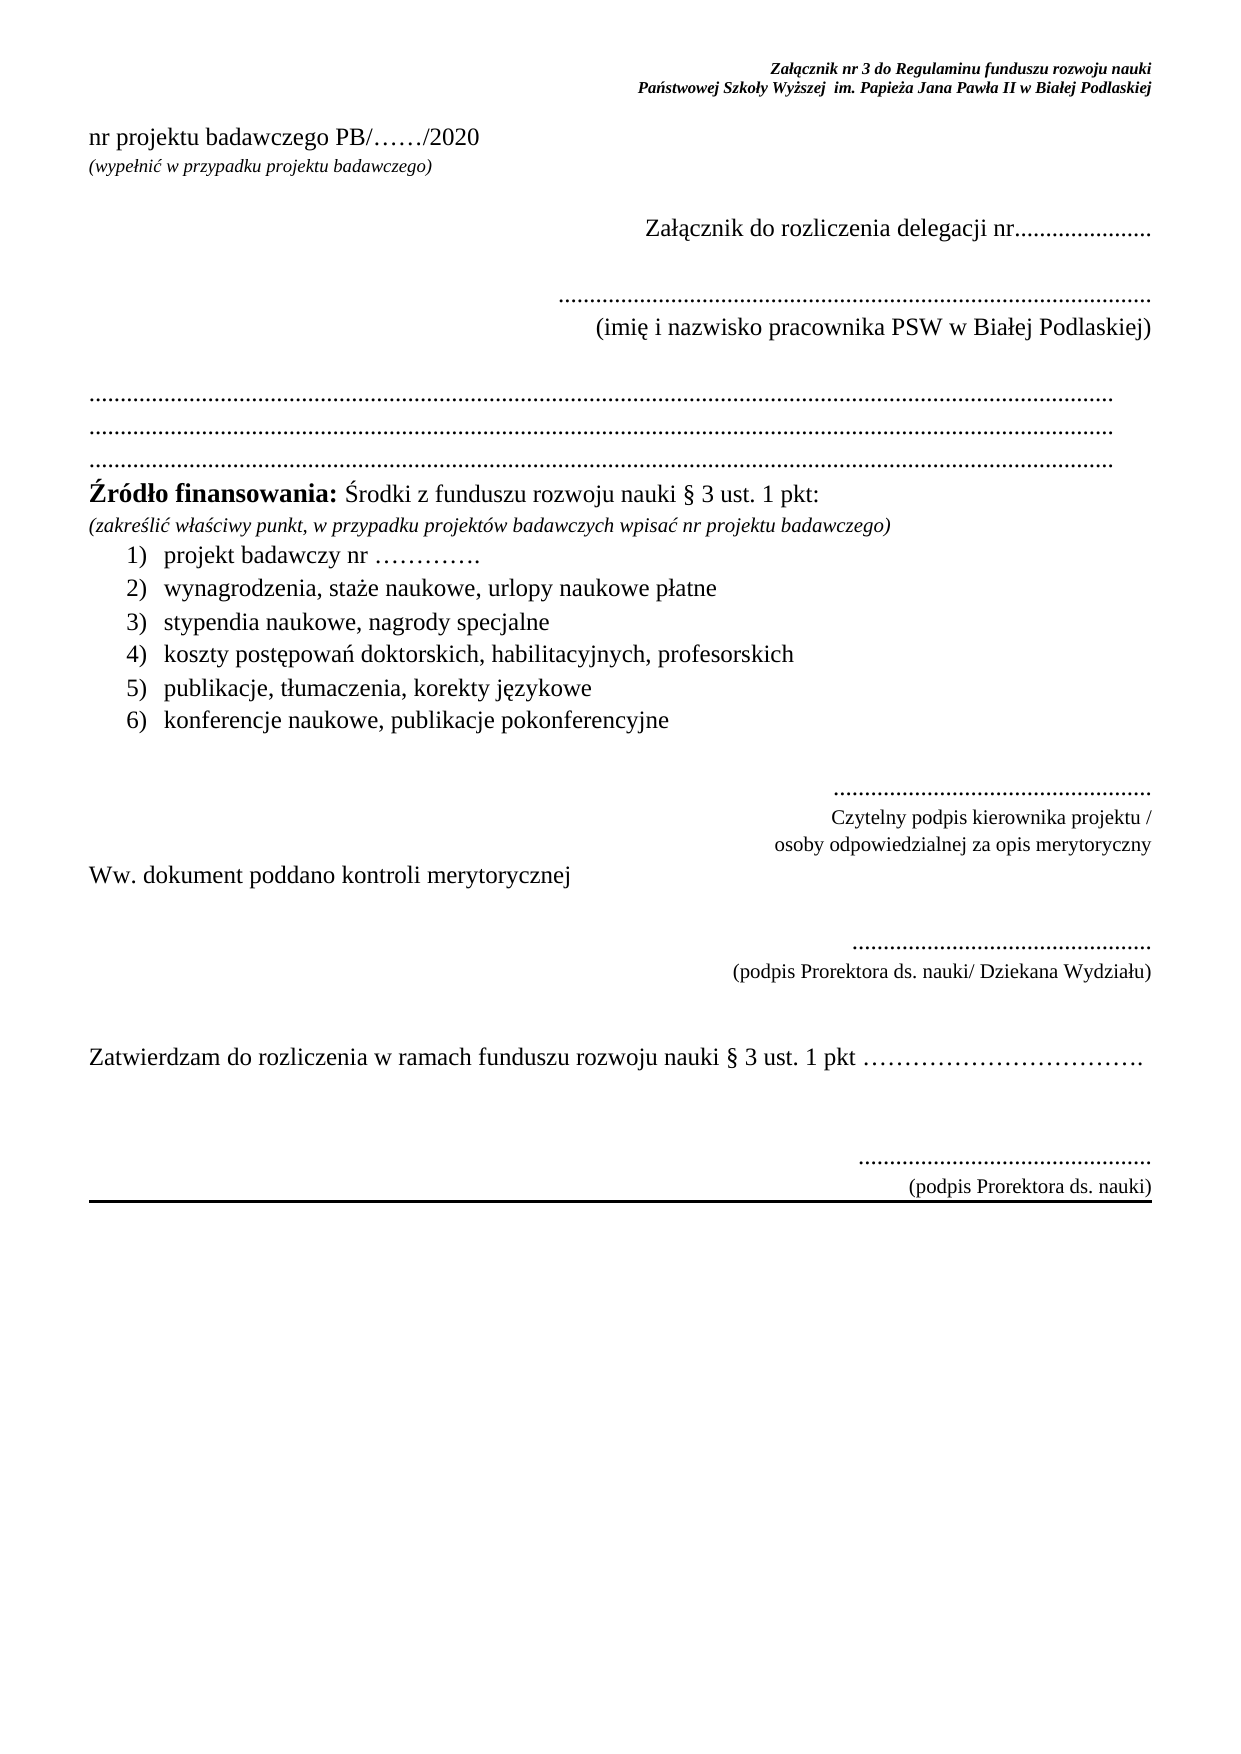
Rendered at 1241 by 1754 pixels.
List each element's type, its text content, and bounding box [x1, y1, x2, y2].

text (podpis Prorektora ds. nauki/ Dziekana Wydziału) [310, 959, 1152, 983]
list stypendia naukowe, nagrody specjalne [126, 607, 1152, 635]
text (imię i nazwisko pracownika PSW w Białej Podlaskiej) [89, 312, 1152, 341]
text nr projektu badawczego PB/……/2020 [89, 122, 1152, 151]
text osoby odpowiedzialnej za opis merytoryczny [89, 832, 1152, 856]
text Załącznik nr 3 do Regulaminu funduszu rozwoju nauki [89, 59, 1152, 78]
list projekt badawczy nr …………. [126, 541, 1152, 569]
text Źródło finansowania: Środki z funduszu rozwoju nauki § 3 ust. 1 pkt: [89, 477, 1152, 508]
text (zakreślić właściwy punkt, w przypadku projektów badawczych wpisać nr projektu badawczego) [89, 513, 1152, 537]
text Zatwierdzam do rozliczenia w ramach funduszu rozwoju nauki § 3 ust. 1 pkt ……………………………. [89, 1042, 1152, 1071]
text Ww. dokument poddano kontroli merytorycznej [89, 860, 1152, 889]
text (wypełnić w przypadku projektu badawczego) [89, 155, 1152, 177]
text ............................................................................................... [89, 279, 1152, 308]
text Załącznik do rozliczenia delegacji nr...................... [89, 213, 1152, 242]
text Państwowej Szkoły Wyższej im. Papieża Jana Pawła II w Białej Podlaskiej [89, 78, 1152, 97]
text (podpis Prorektora ds. nauki) [89, 1174, 1152, 1200]
list publikacje, tłumaczenia, korekty językowe [126, 673, 1152, 701]
text .................................................................................................................................................................... [89, 411, 1152, 440]
text ................................................... [89, 772, 1152, 800]
list konferencje naukowe, publikacje pokonferencyjne [126, 706, 1152, 734]
text ................................................ [679, 926, 1152, 955]
text Czytelny podpis kierownika projektu / [89, 805, 1152, 829]
text .................................................................................................................................................................... [89, 378, 1152, 407]
list koszty postępowań doktorskich, habilitacyjnych, profesorskich [126, 639, 1152, 668]
text ............................................... [605, 1141, 1152, 1169]
text .................................................................................................................................................................... [89, 444, 1152, 473]
list wynagrodzenia, staże naukowe, urlopy naukowe płatne [126, 573, 1152, 602]
